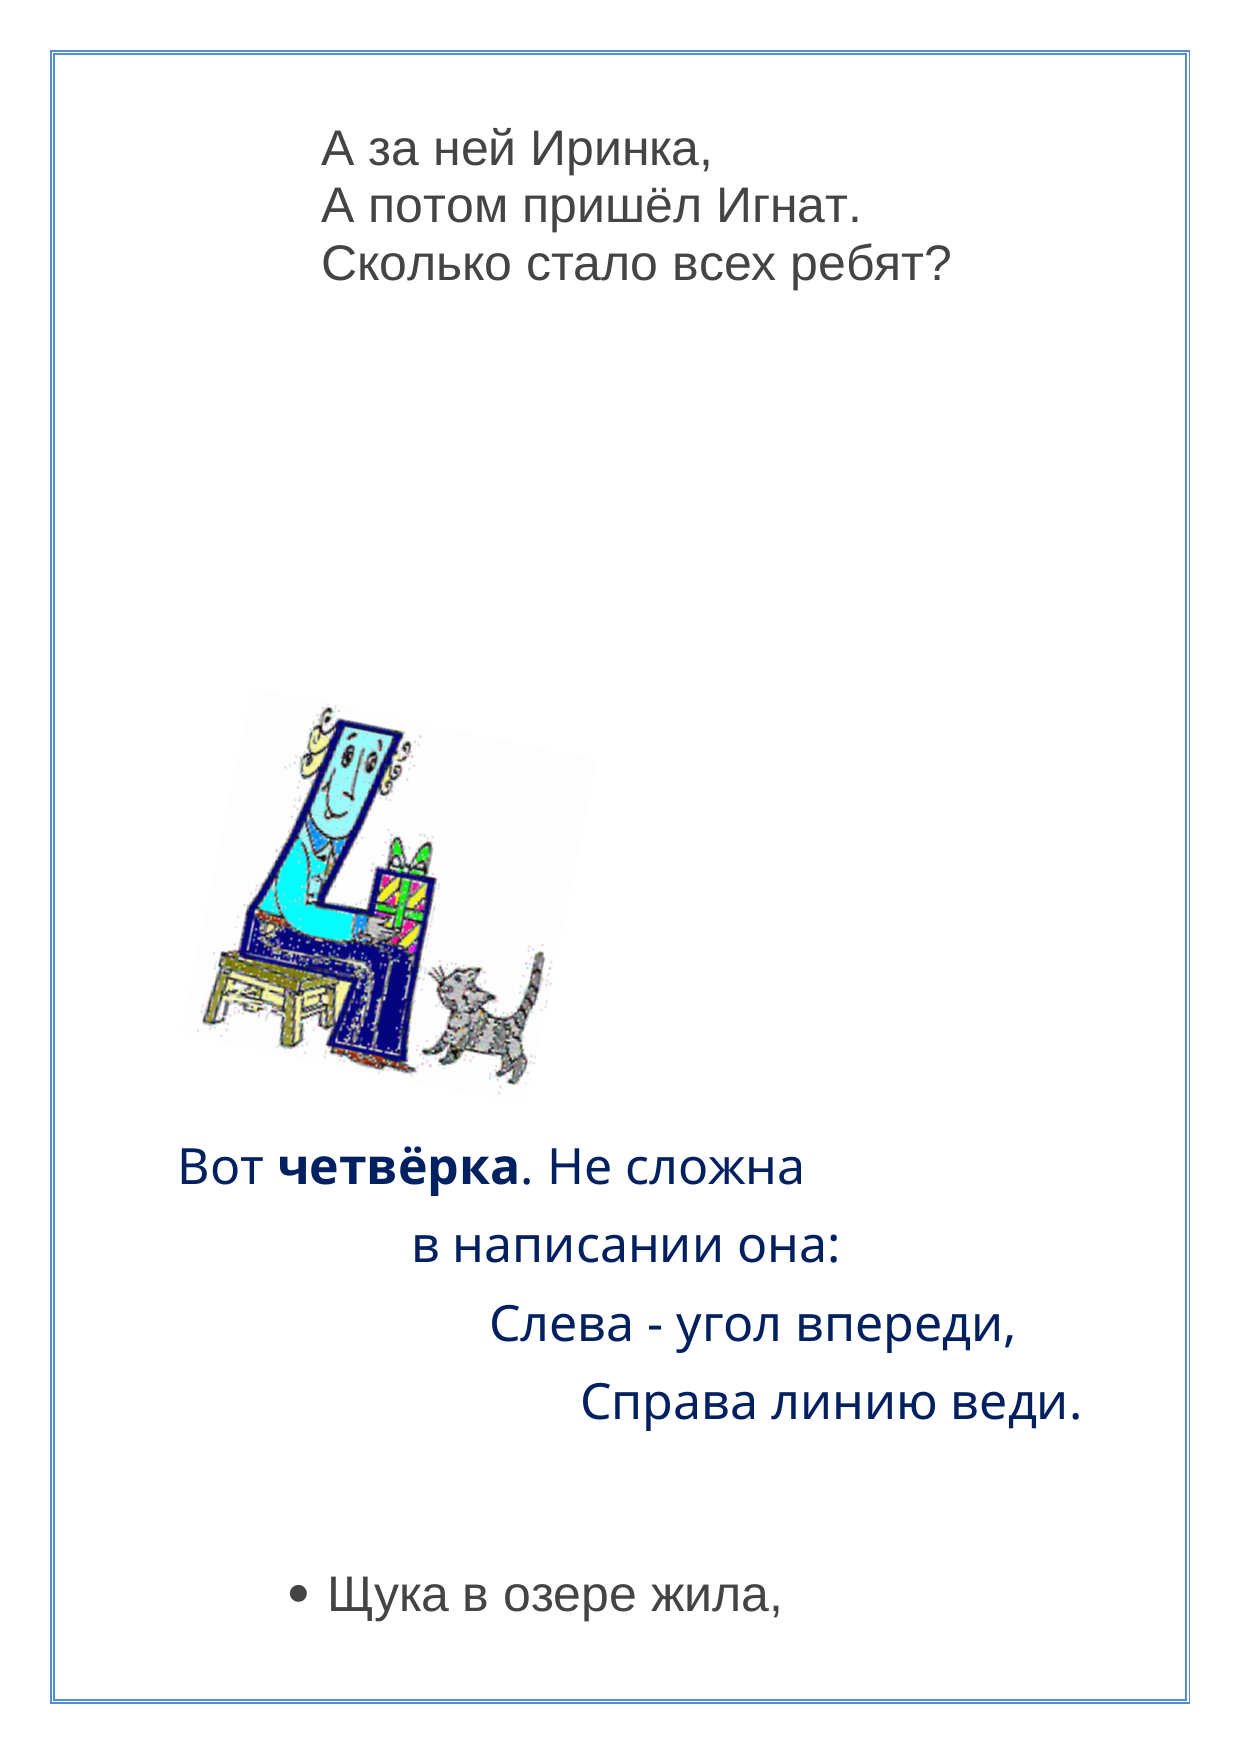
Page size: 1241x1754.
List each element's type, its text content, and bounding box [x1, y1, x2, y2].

text А за ней Иринка, [252, 118, 1152, 176]
text А потом пришёл Игнат. [252, 176, 1152, 233]
list Щука в озере жила, [290, 1564, 1152, 1622]
text Сколько стало всех ребят? [252, 233, 1152, 291]
text Вот четвёрка. Не сложна в написании она: Слева - угол впереди, Справа линию веди. [177, 1131, 1152, 1434]
picture [181, 689, 597, 1105]
